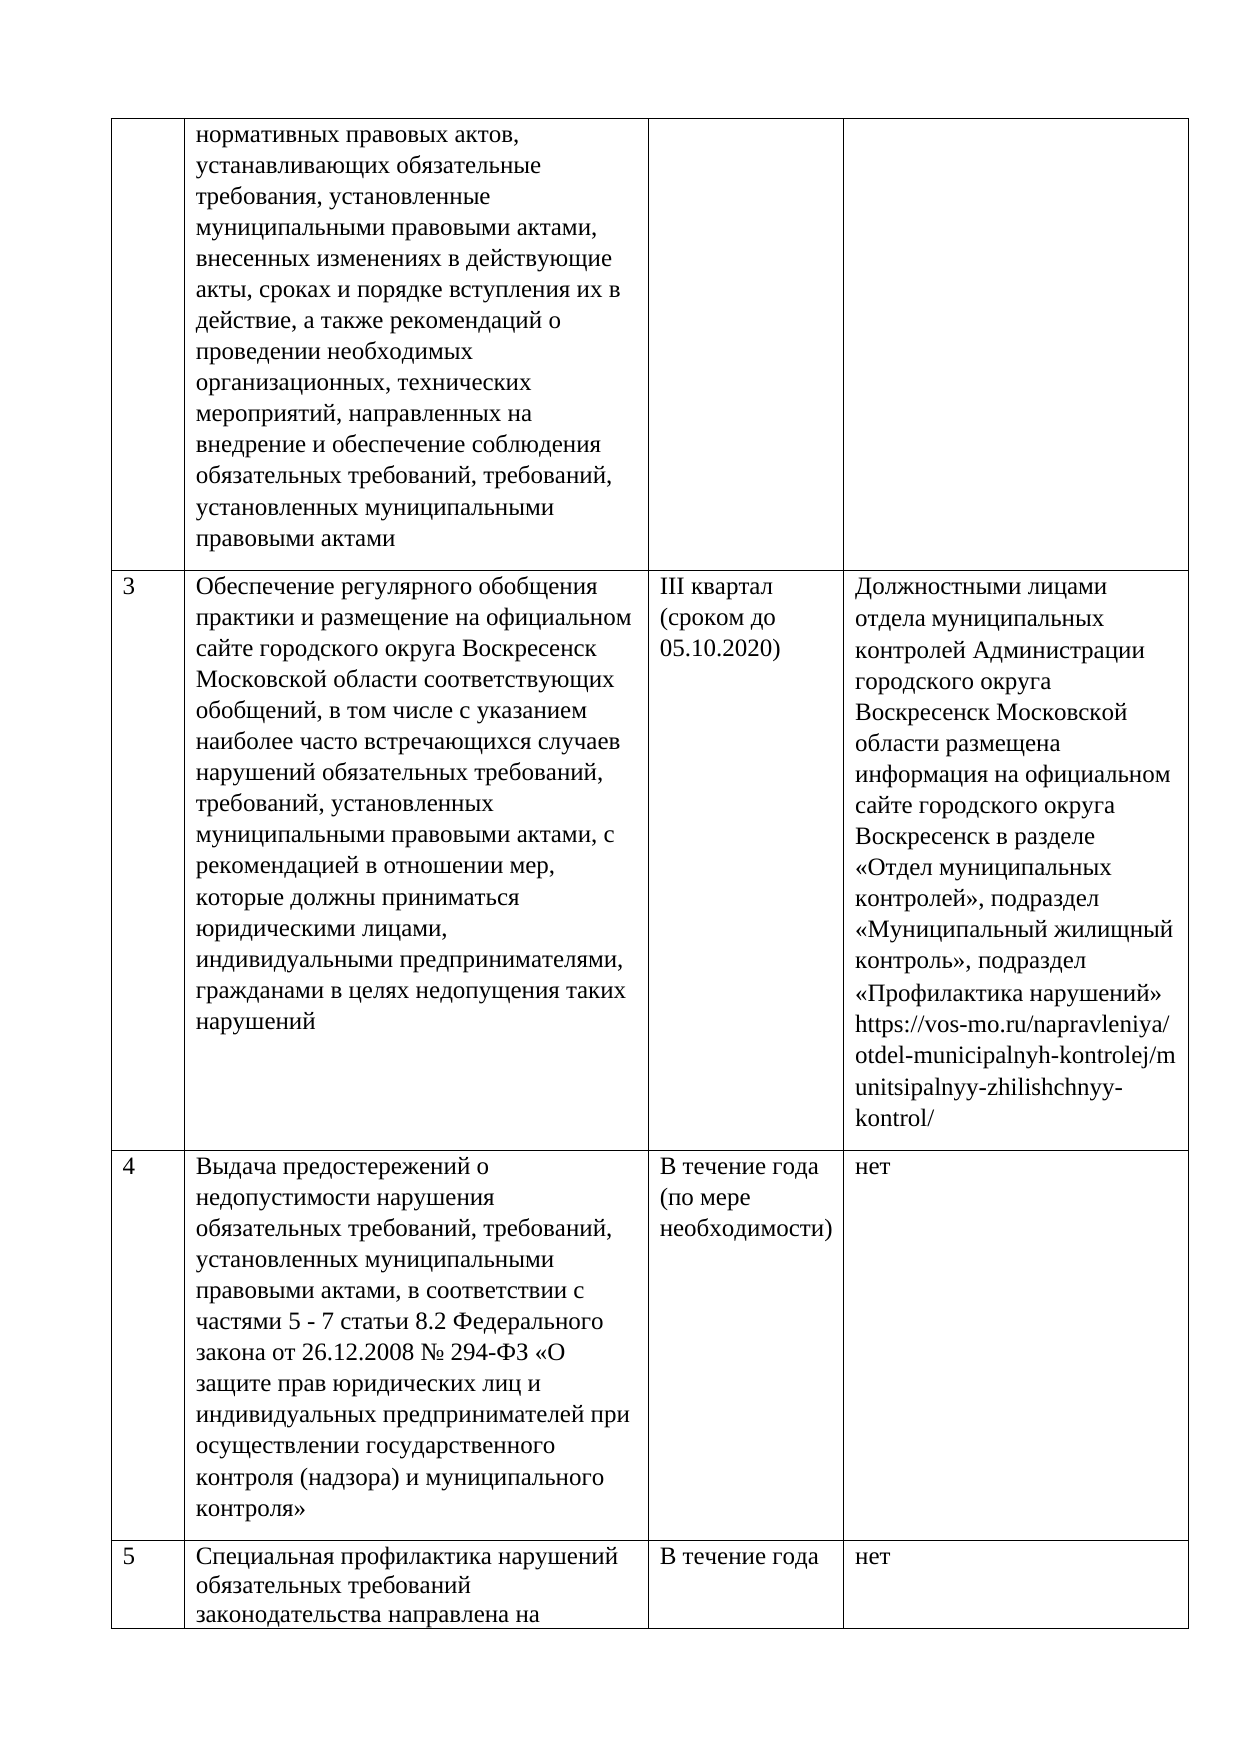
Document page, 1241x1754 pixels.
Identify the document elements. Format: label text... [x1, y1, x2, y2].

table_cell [649, 119, 843, 570]
table_cell 3 [112, 571, 184, 1150]
table_cell 4 [112, 1151, 184, 1540]
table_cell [844, 119, 1188, 570]
table_cell Должностными лицами отдела муниципальных контролей Администрации городского округа Воскресенск Московской области размещена информация на официальном сайте городского округа Воскресенск в разделе «Отдел муниципальных контролей», подраздел «Муниципальный жилищный контроль», подраздел «Профилактика нарушений» https://vos-mo.ru/napravleniya/otdel-municipalnyh-kontrolej/munitsipalnyy-zhilishchnyy-kontrol/ [844, 571, 1188, 1150]
table_cell III квартал (сроком до 05.10.2020) [649, 571, 843, 1150]
table_cell В течение года (по мере необходимости) [649, 1151, 843, 1540]
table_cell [649, 1541, 843, 1627]
table_cell 2 [112, 119, 184, 570]
table_cell Выдача предостережений о недопустимости нарушения обязательных требований, требований, установленных муниципальными правовыми актами, в соответствии с частями 5 - 7 статьи 8.2 Федерального закона от 26.12.2008 № 294-ФЗ «О защите прав юридических лиц и индивидуальных предпринимателей при осуществлении государственного контроля (надзора) и муниципального контроля» [185, 1151, 648, 1540]
table_cell нет [844, 1541, 1188, 1627]
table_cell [185, 119, 648, 570]
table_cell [185, 1541, 648, 1627]
table_cell Обеспечение регулярного обобщения практики и размещение на официальном сайте городского округа Воскресенск Московской области соответствующих обобщений, в том числе с указанием наиболее часто встречающихся случаев нарушений обязательных требований, требований, установленных муниципальными правовыми актами, с рекомендацией в отношении мер, которые должны приниматься юридическими лицами, индивидуальными предпринимателями, гражданами в целях недопущения таких нарушений [185, 571, 648, 1150]
table_cell 5 [112, 1541, 184, 1627]
table_cell нет [844, 1151, 1188, 1540]
